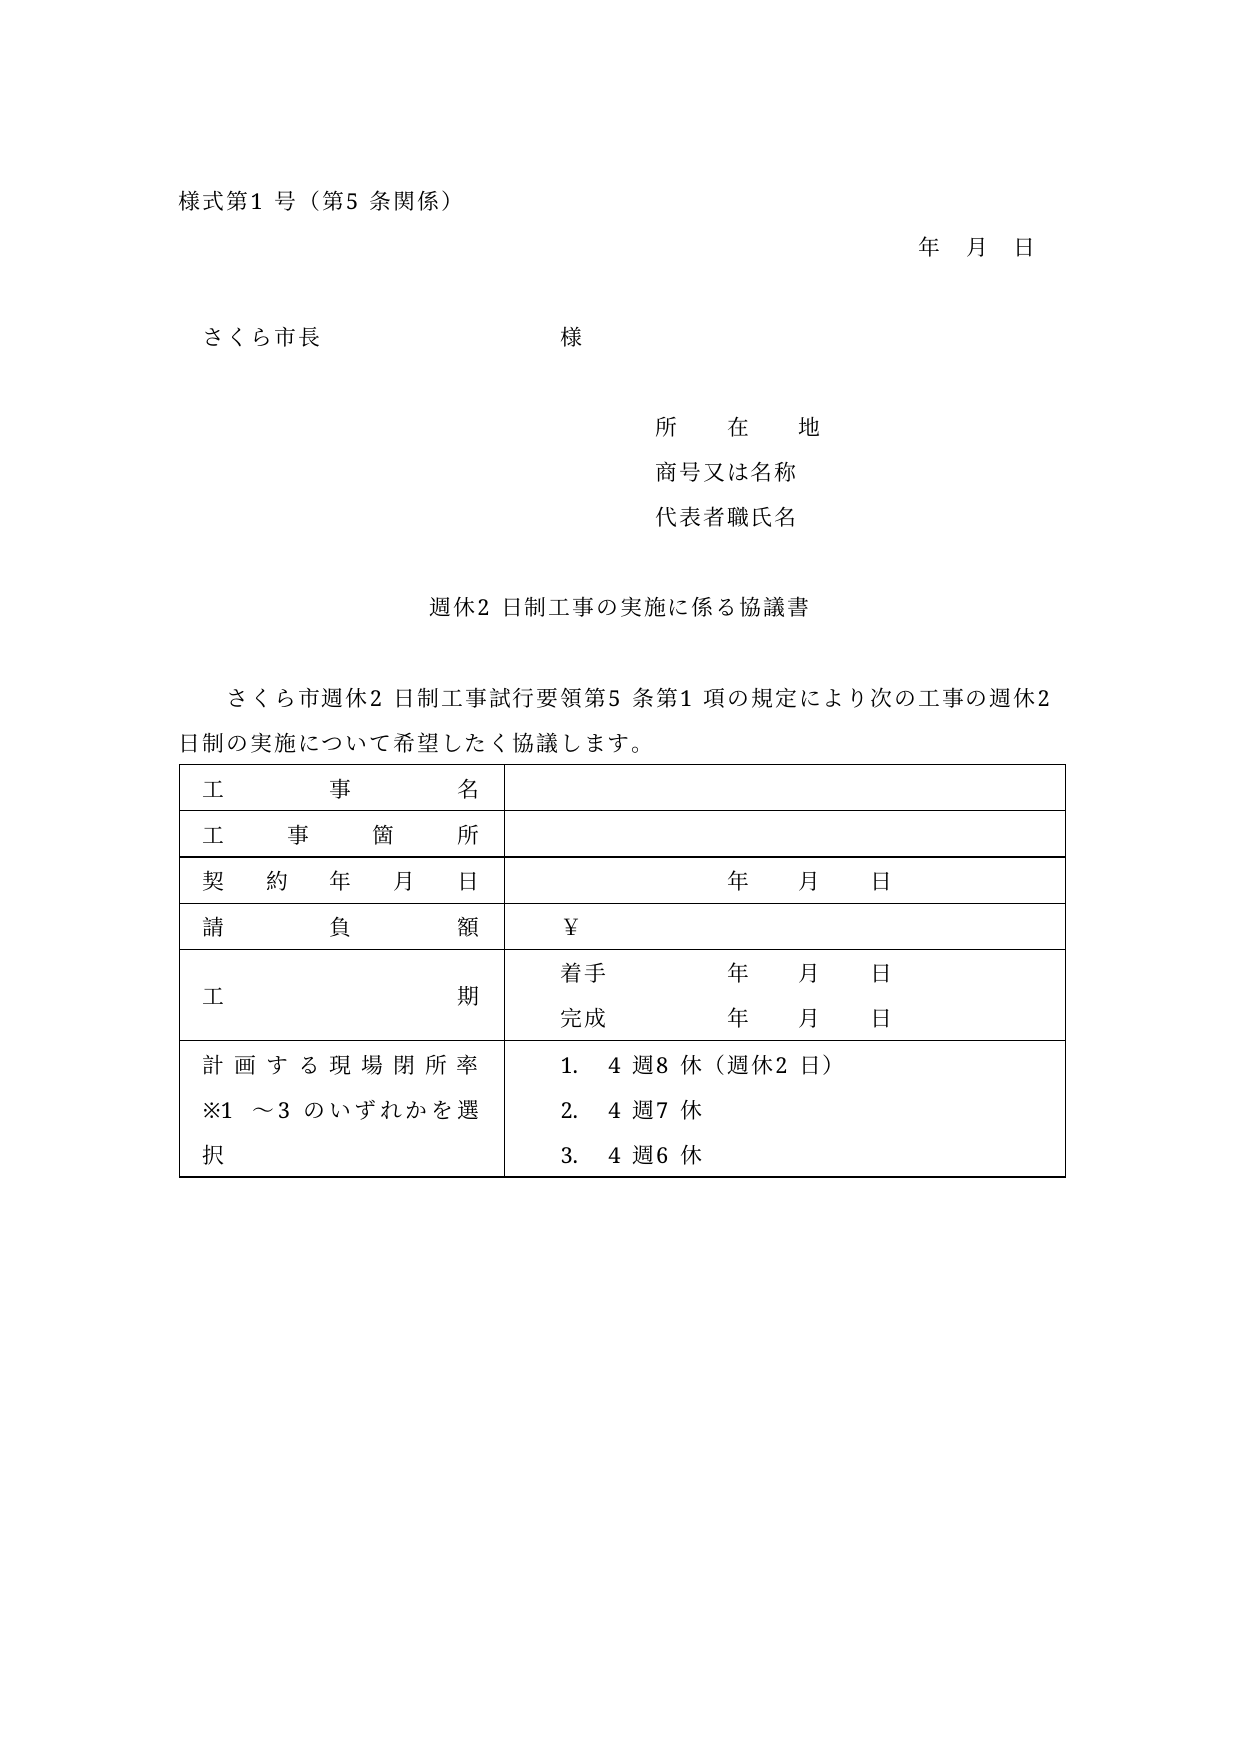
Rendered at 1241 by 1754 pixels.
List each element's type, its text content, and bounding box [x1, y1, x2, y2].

text 所 在 地 [179, 403, 1061, 448]
table_cell 着手 年 月 日 完成 年 月 日 [505, 950, 1065, 1040]
table_cell ￥ [505, 904, 1065, 949]
table_cell [505, 811, 1065, 856]
text 商号又は名称 [179, 448, 1061, 493]
text 年 月 日 [179, 223, 1037, 268]
table_header 工事名 [180, 765, 504, 810]
table_cell 請負額 [180, 904, 504, 949]
text 週休2日制工事の実施に係る協議書 [179, 584, 1061, 629]
text さくら市長 様 [179, 313, 1061, 358]
table_cell 計画する現場閉所率 ※1～3のいずれかを選択 [180, 1041, 504, 1176]
table_header [505, 765, 1065, 810]
text 代表者職氏名 [179, 493, 1061, 539]
text さくら市週休2日制工事試行要領第5条第1項の規定により次の工事の週休2日制の実施について希望したく協議します。 [179, 674, 1061, 764]
table_cell 年 月 日 [505, 858, 1065, 903]
table_cell 工事箇所 [180, 811, 504, 856]
table_cell 契約年月日 [180, 858, 504, 903]
table_cell 工期 [180, 950, 504, 1040]
text 様式第1号（第5条関係） [179, 178, 1061, 223]
table_cell 1. 4週8休（週休2日） 2. 4週7休 3. 4週6休 [505, 1041, 1065, 1176]
